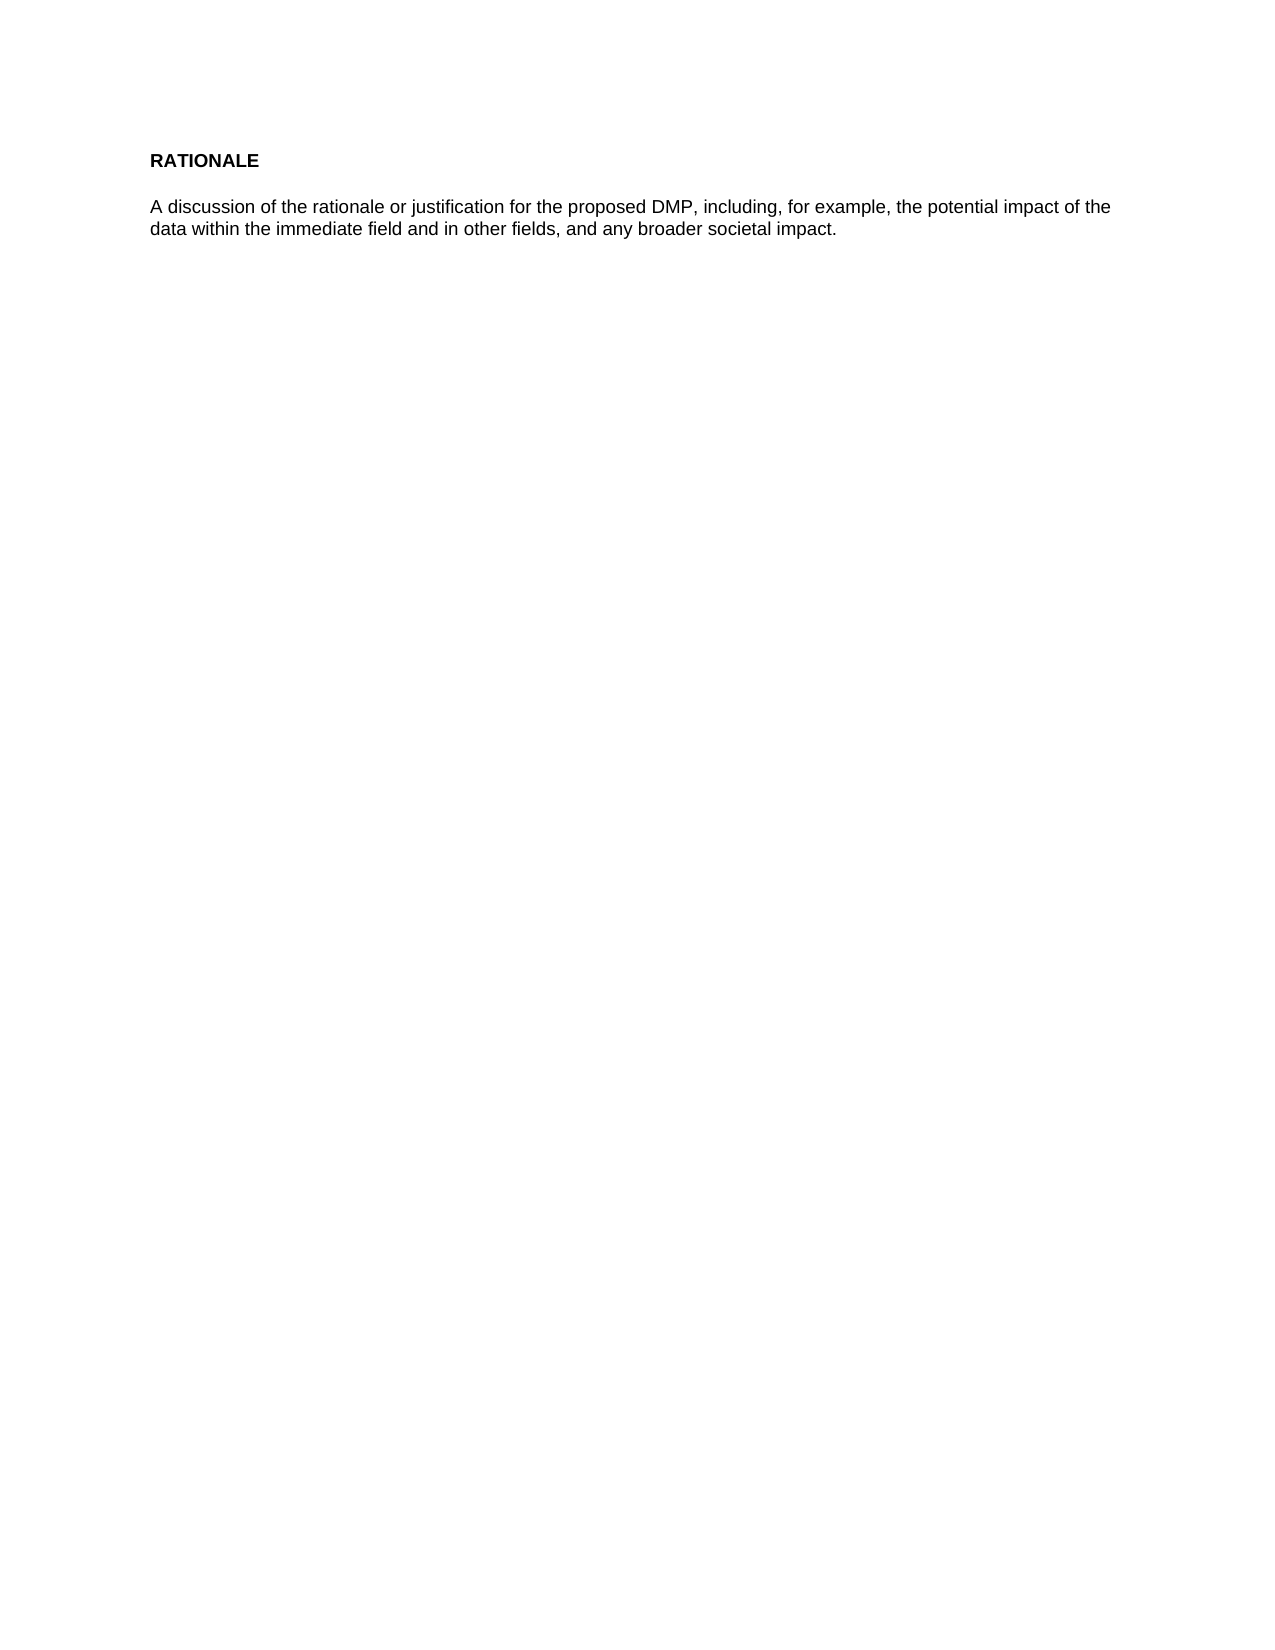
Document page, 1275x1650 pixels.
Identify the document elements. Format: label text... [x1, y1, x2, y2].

subtitle Rationale [150, 150, 1125, 172]
text A discussion of the rationale or justification for the proposed DMP, including, for example, the potential impact of the data within the immediate field and in other fields, and any broader societal impact. [150, 196, 1125, 239]
